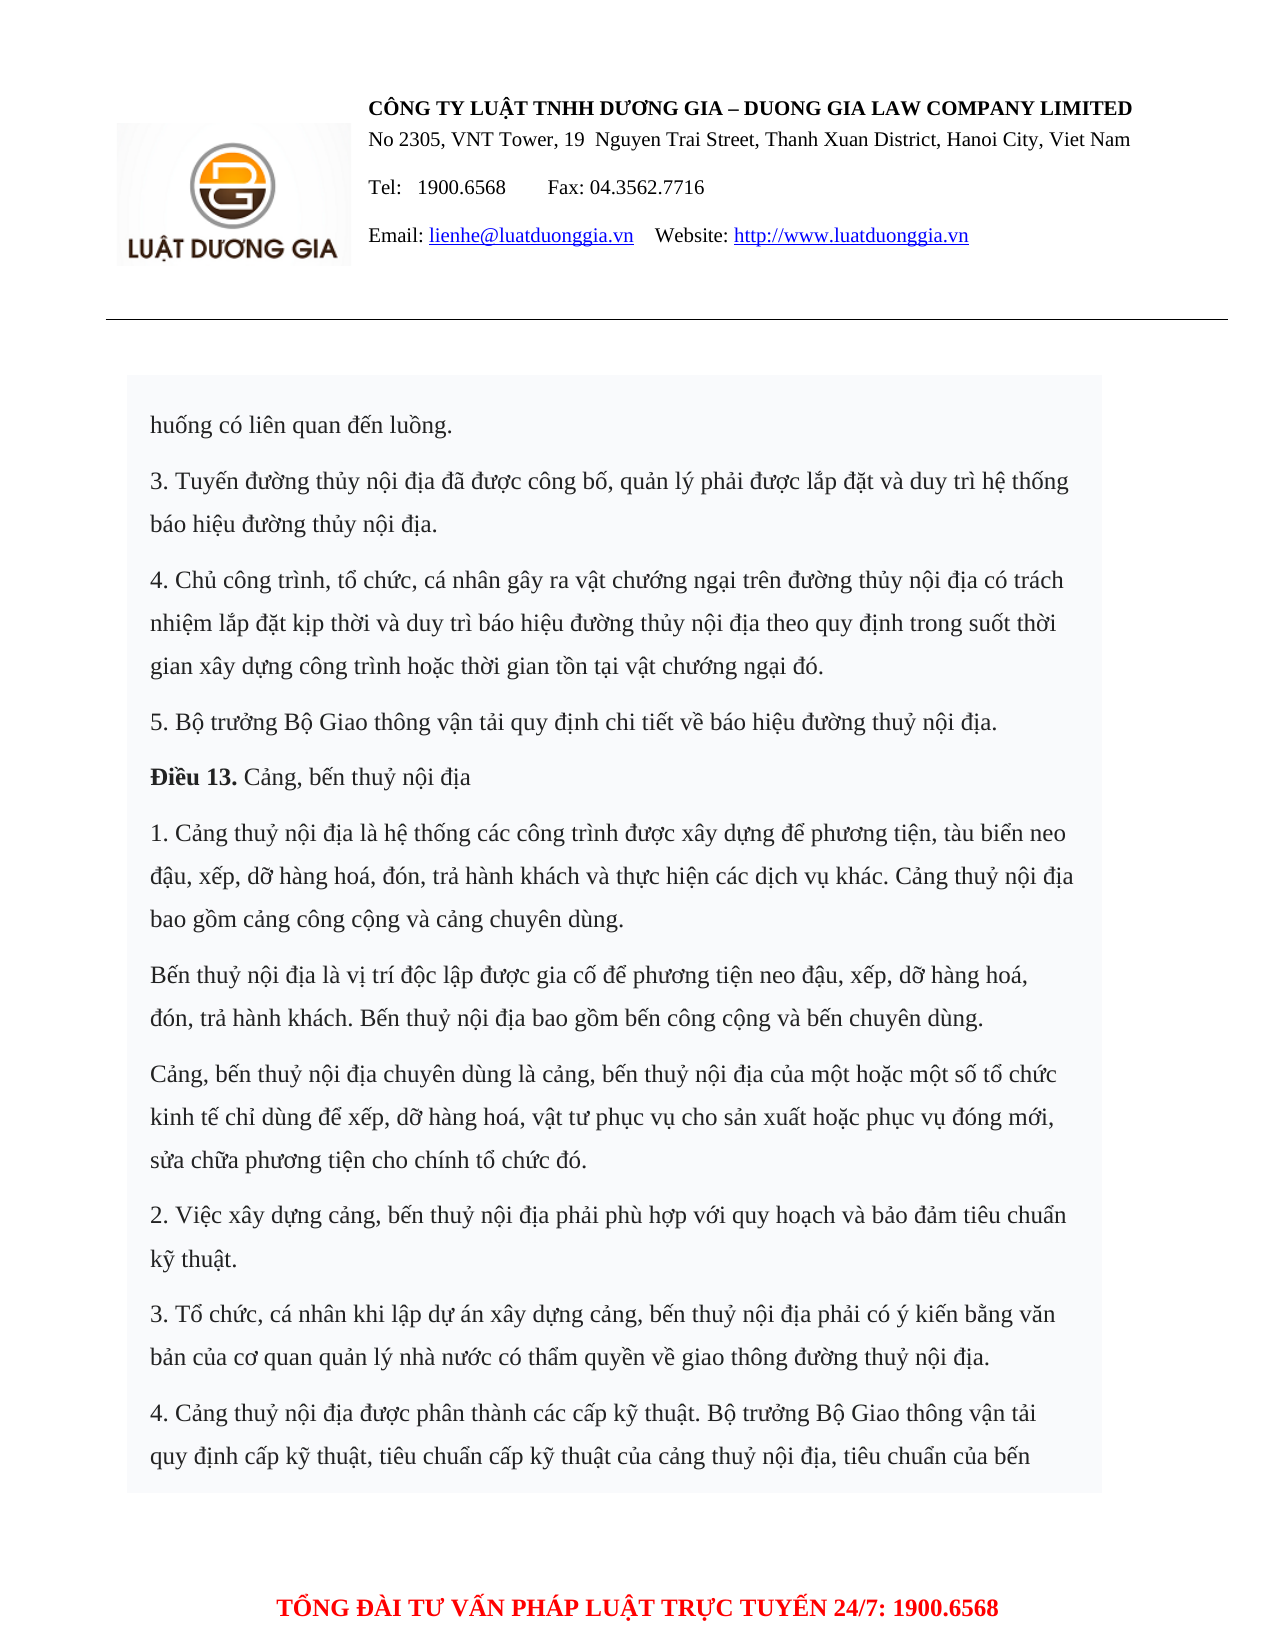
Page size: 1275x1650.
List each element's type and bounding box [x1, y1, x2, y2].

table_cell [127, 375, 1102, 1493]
picture [116, 123, 352, 266]
